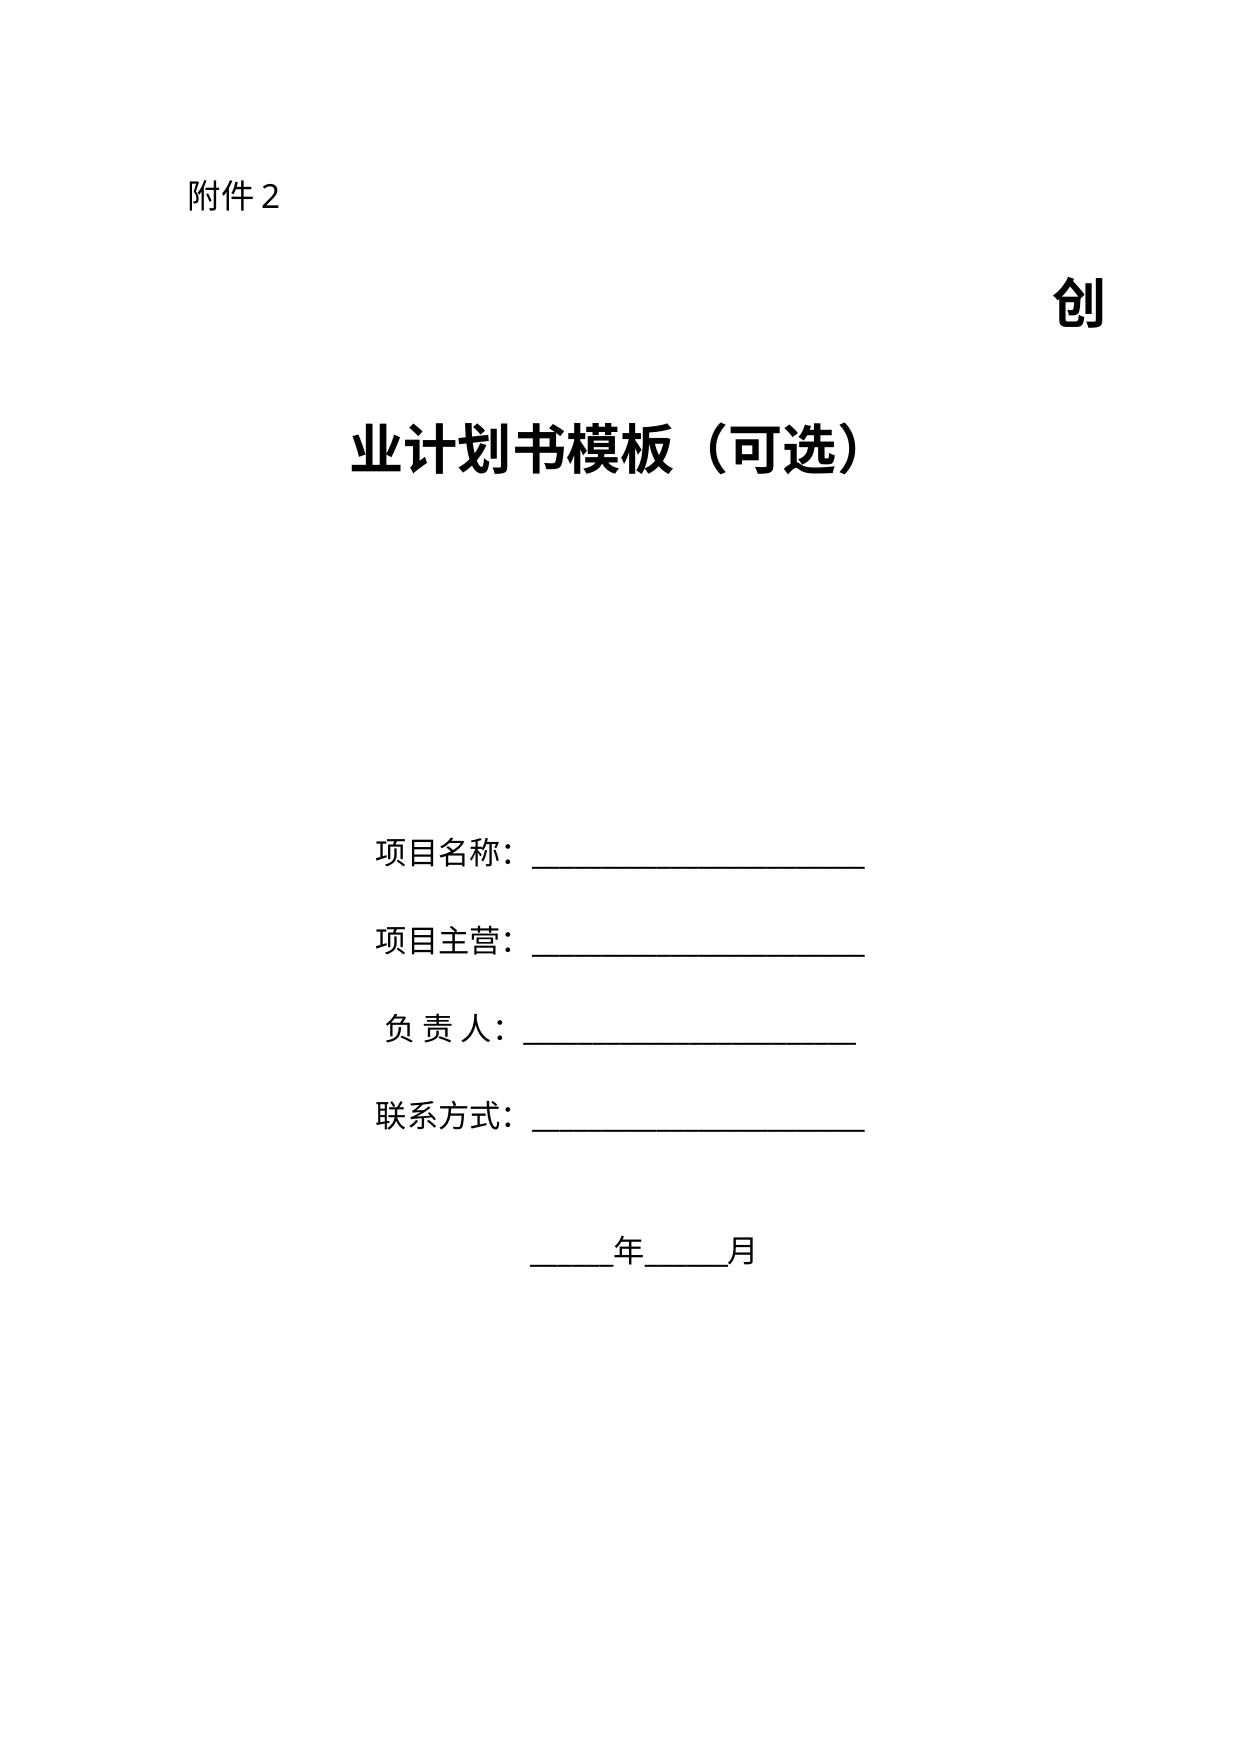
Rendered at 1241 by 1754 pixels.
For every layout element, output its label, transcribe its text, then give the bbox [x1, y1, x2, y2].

text 项目主营：________________________ [187, 906, 1053, 971]
text 负 责 人：________________________ [187, 994, 1053, 1059]
text 附件2 [187, 162, 1053, 227]
text 项目名称：________________________ [187, 818, 1053, 883]
text ______年______月 [187, 1217, 1053, 1282]
text 联系方式：________________________ [187, 1082, 1053, 1147]
subtitle 创业计划书模板（可选） [187, 251, 1053, 495]
